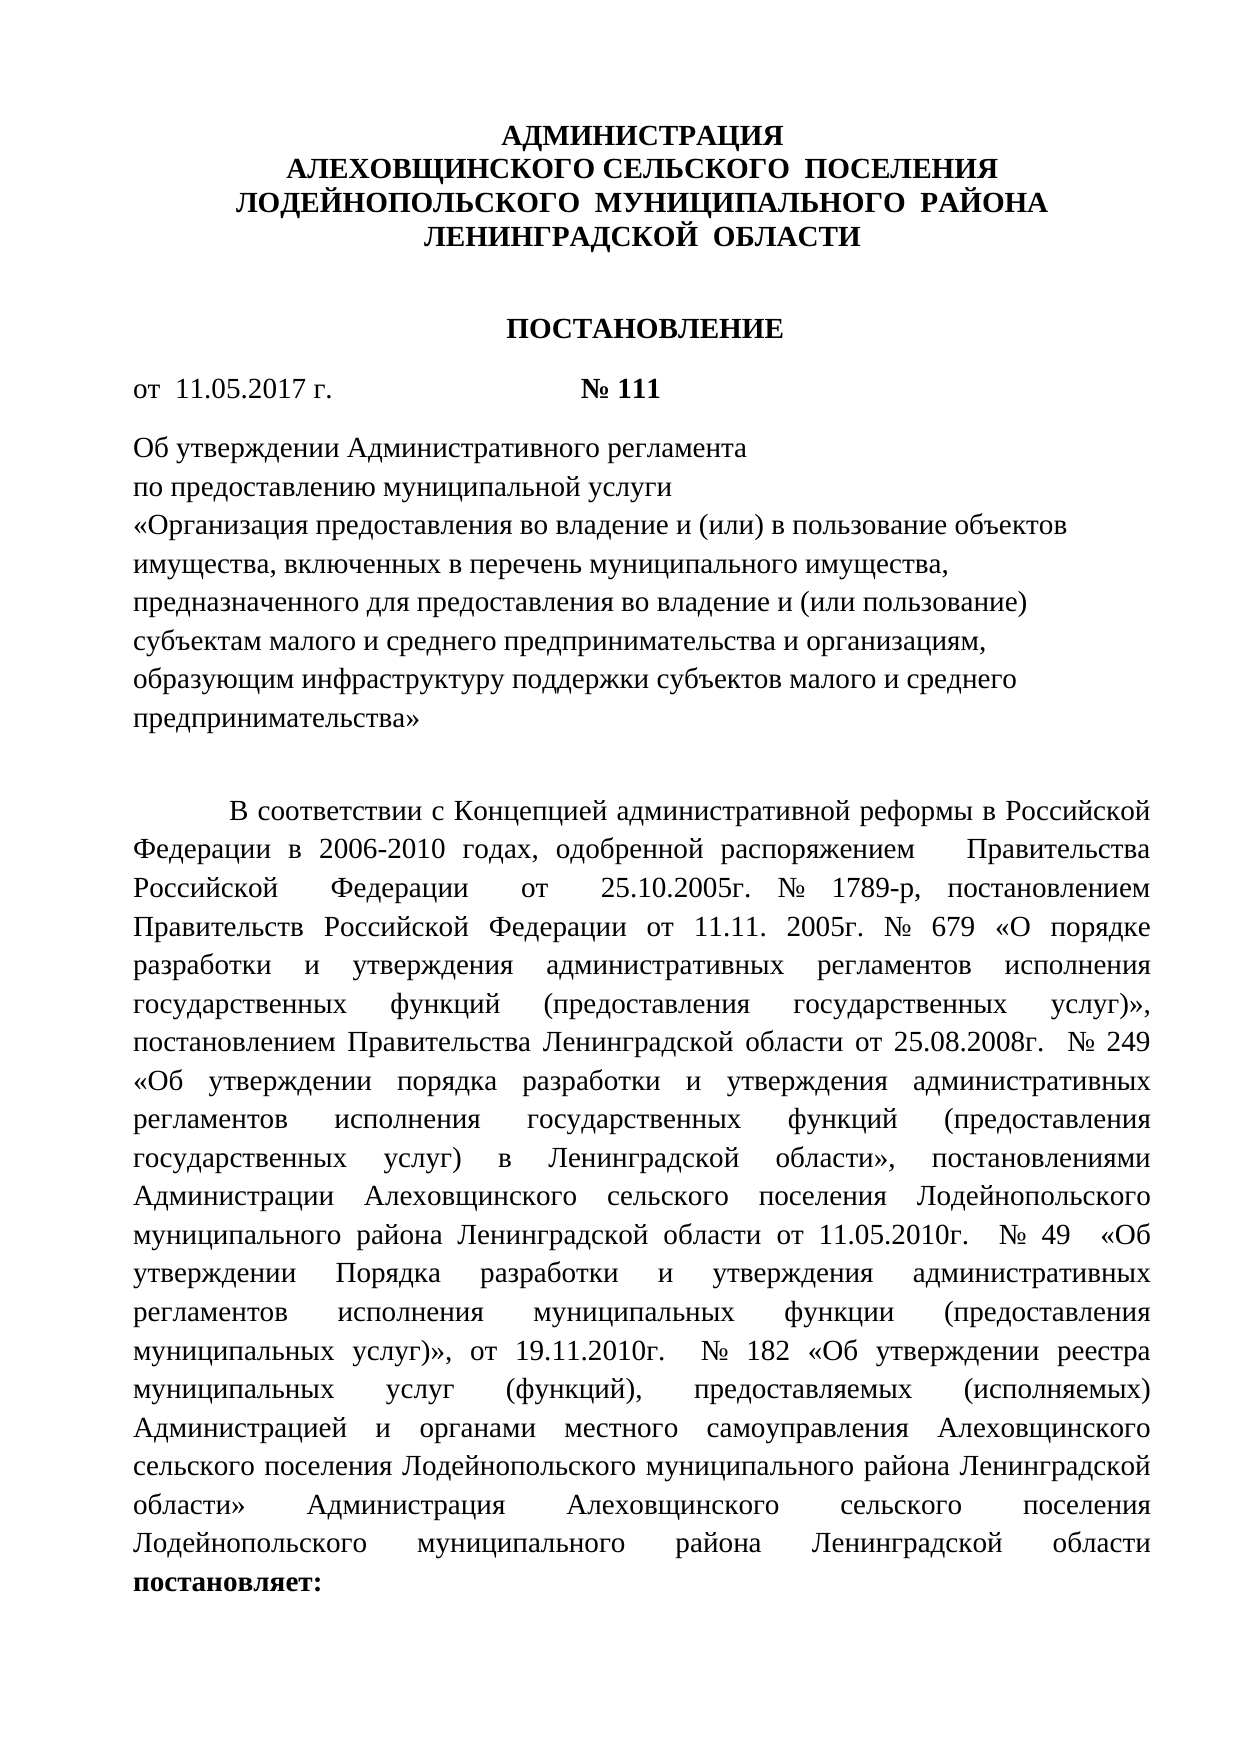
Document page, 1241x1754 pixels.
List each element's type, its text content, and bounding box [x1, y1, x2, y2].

table_header Об утверждении Административного регламента по предоставлению муниципальной услуги «Организация предоставления во владение и (или) в пользование объектов имущества, включенных в перечень муниципального имущества, предназначенного для предоставления во владение и (или пользование) субъектам малого и среднего предпринимательства и организациям, образующим инфраструктуру поддержки субъектов малого и среднего предпринимательства» [122, 430, 1163, 793]
title АДМИНИСТРАЦИЯ [133, 118, 1152, 152]
text от 11.05.2017 г. № 111 [133, 371, 1157, 404]
text В соответствии с Концепцией административной реформы в Российской Федерации в 2006-2010 годах, одобренной распоряжением Правительства Российской Федерации от 25.10.2005г. № 1789-р, постановлением Правительств Российской Федерации от 11.11. 2005г. № 679 «О порядке разработки и утверждения административных регламентов исполнения государственных функций (предоставления государственных услуг)», постановлением Правительства Ленинградской области от 25.08.2008г. № 249 «Об утверждении порядка разработки и утверждения административных регламентов исполнения государственных функций (предоставления государственных услуг) в Ленинградской области», постановлениями Администрации Алеховщинского сельского поселения Лодейнопольского муниципального района Ленинградской области от 11.05.2010г. № 49 «Об утверждении Порядка разработки и утверждения административных регламентов исполнения муниципальных функции (предоставления муниципальных услуг)», от 19.11.2010г. № 182 «Об утверждении реестра муниципальных услуг (функций), предоставляемых (исполняемых) Администрацией и органами местного самоуправления Алеховщинского сельского поселения Лодейнопольского муниципального района Ленинградской области» Администрация Алеховщинского сельского поселения Лодейнопольского муниципального района Ленинградской области постановляет: [133, 793, 1152, 1597]
title ЛОДЕЙНОПОЛЬСКОГО МУНИЦИПАЛЬНОГО РАЙОНА [133, 185, 1152, 219]
title ЛЕНИНГРАДСКОЙ ОБЛАСТИ [133, 219, 1152, 252]
title АЛЕХОВЩИНСКОГО СЕЛЬСКОГО ПОСЕЛЕНИЯ [133, 152, 1152, 185]
text ПОСТАНОВЛЕНИЕ [133, 312, 1157, 345]
